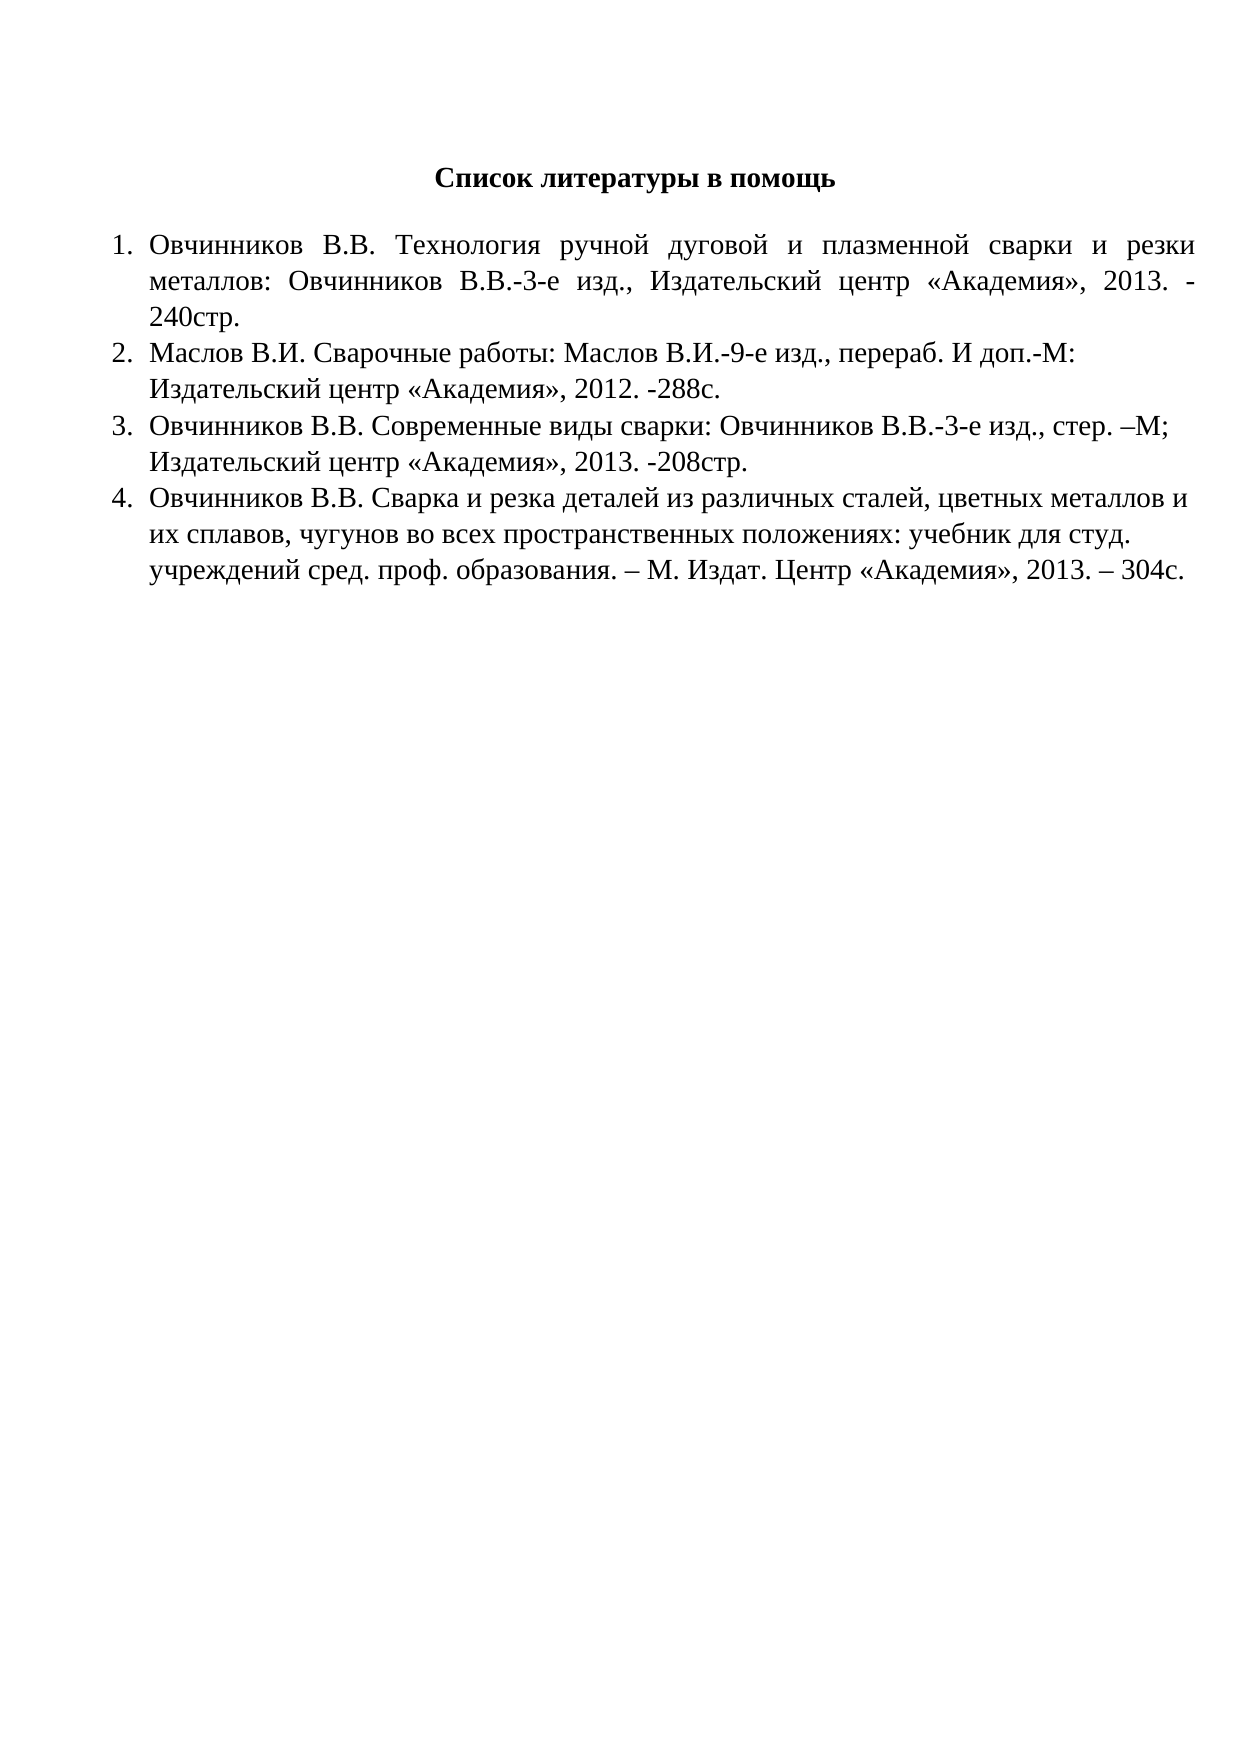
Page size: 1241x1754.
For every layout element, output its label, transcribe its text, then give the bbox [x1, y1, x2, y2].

list Овчинников В.В. Сварка и резка деталей из различных сталей, цветных металлов и их сплавов, чугунов во всех пространственных положениях: учебник для студ. учреждений сред. проф. образования. – М. Издат. Центр «Академия», 2013. – 304с. [111, 480, 1196, 586]
text Список литературы в помощь [74, 160, 1196, 193]
list Овчинников В.В. Современные виды сварки: Овчинников В.В.-3-е изд., стер. –М; Издательский центр «Академия», 2013. -208стр. [111, 408, 1196, 477]
list Маслов В.И. Сварочные работы: Маслов В.И.-9-е изд., перераб. И доп.-М: Издательский центр «Академия», 2012. -288с. [111, 335, 1196, 405]
list Овчинников В.В. Технология ручной дуговой и плазменной сварки и резки металлов: Овчинников В.В.-3-е изд., Издательский центр «Академия», 2013. -240стр. [111, 227, 1196, 333]
